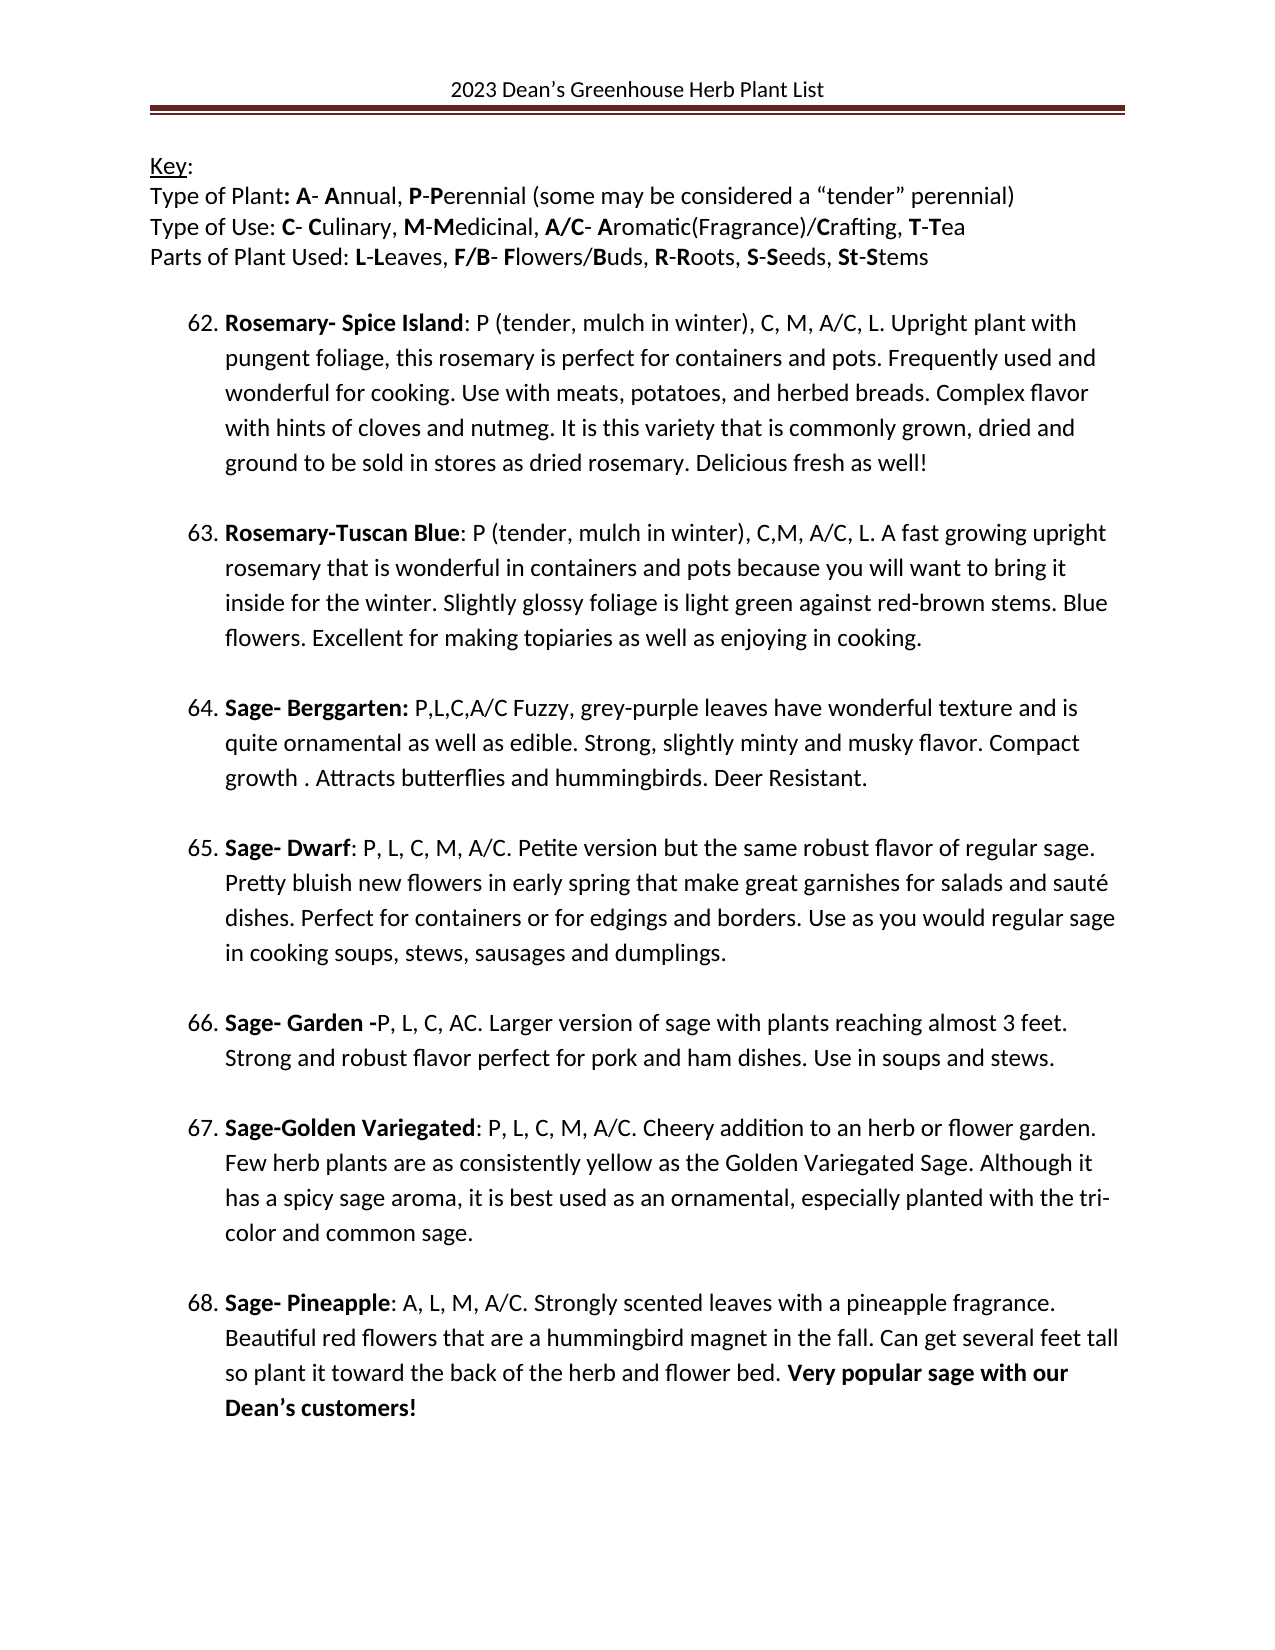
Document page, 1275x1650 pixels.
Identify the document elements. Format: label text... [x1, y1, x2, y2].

list Sage- Berggarten: P,L,C,A/C Fuzzy, grey-purple leaves have wonderful texture and is quite ornamental as well as edible. Strong, slightly minty and musky flavor. Compact growth . Attracts butterflies and hummingbirds. Deer Resistant. [187, 692, 1125, 793]
list Sage- Pineapple: A, L, M, A/C. Strongly scented leaves with a pineapple fragrance. Beautiful red flowers that are a hummingbird magnet in the fall. Can get several feet tall so plant it toward the back of the herb and flower bed. Very popular sage with our Dean’s customers! [187, 1287, 1125, 1423]
list Sage- Dwarf: P, L, C, M, A/C. Petite version but the same robust flavor of regular sage. Pretty bluish new flowers in early spring that make great garnishes for salads and sauté dishes. Perfect for containers or for edgings and borders. Use as you would regular sage in cooking soups, stews, sausages and dumplings. [187, 832, 1125, 968]
text Parts of Plant Used: L-Leaves, F/B- Flowers/Buds, R-Roots, S-Seeds, St-Stems [150, 242, 1125, 272]
text Type of Plant: A- Annual, P-Perennial (some may be considered a “tender” perennial) [150, 181, 1125, 211]
text Key: [150, 150, 1125, 181]
list Sage-Golden Variegated: P, L, C, M, A/C. Cheery addition to an herb or flower garden. Few herb plants are as consistently yellow as the Golden Variegated Sage. Although it has a spicy sage aroma, it is best used as an ornamental, especially planted with the tri-color and common sage. [187, 1112, 1125, 1248]
list Sage- Garden -P, L, C, AC. Larger version of sage with plants reaching almost 3 feet. Strong and robust flavor perfect for pork and ham dishes. Use in soups and stews. [187, 1007, 1125, 1073]
list Rosemary-Tuscan Blue: P (tender, mulch in winter), C,M, A/C, L. A fast growing upright rosemary that is wonderful in containers and pots because you will want to bring it inside for the winter. Slightly glossy foliage is light green against red-brown stems. Blue flowers. Excellent for making topiaries as well as enjoying in cooking. [187, 517, 1125, 653]
text Type of Use: C- Culinary, M-Medicinal, A/C- Aromatic(Fragrance)/Crafting, T-Tea [150, 211, 1125, 242]
list Rosemary- Spice Island: P (tender, mulch in winter), C, M, A/C, L. Upright plant with pungent foliage, this rosemary is perfect for containers and pots. Frequently used and wonderful for cooking. Use with meats, potatoes, and herbed breads. Complex flavor with hints of cloves and nutmeg. It is this variety that is commonly grown, dried and ground to be sold in stores as dried rosemary. Delicious fresh as well! [187, 307, 1125, 478]
